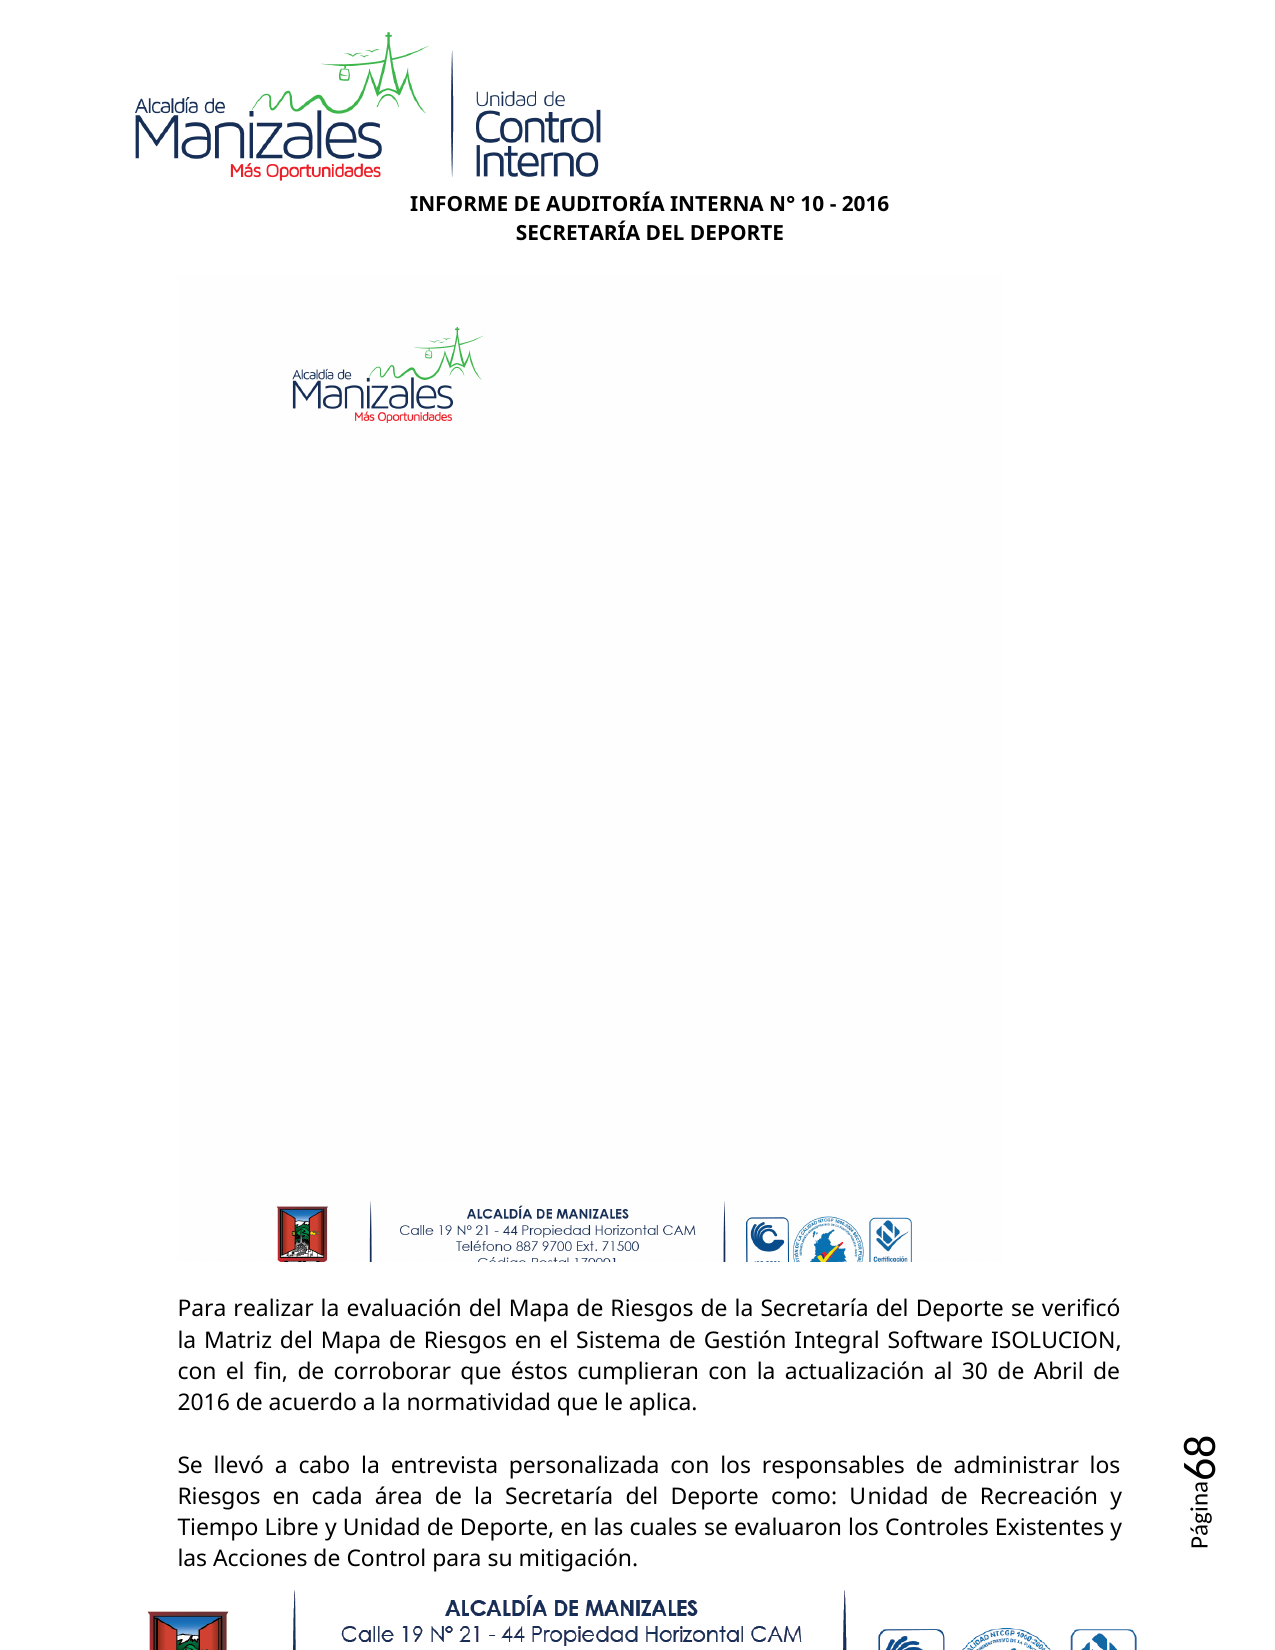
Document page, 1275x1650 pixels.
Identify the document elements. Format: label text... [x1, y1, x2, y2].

picture [0, 1579, 1275, 1650]
picture [0, 0, 1227, 1293]
text Para realizar la evaluación del Mapa de Riesgos de la Secretaría del Deporte se verificó la Matriz del Mapa de Riesgos en el Sistema de Gestión Integral Software ISOLUCION, con el fin, de corroborar que éstos cumplieran con la actualización al 30 de Abril de 2016 de acuerdo a la normatividad que le aplica. [177, 1292, 1122, 1417]
text Se llevó a cabo la entrevista personalizada con los responsables de administrar los Riesgos en cada área de la Secretaría del Deporte como: Unidad de Recreación y Tiempo Libre y Unidad de Deporte, en las cuales se evaluaron los Controles Existentes y las Acciones de Control para su mitigación. [177, 1448, 1122, 1573]
